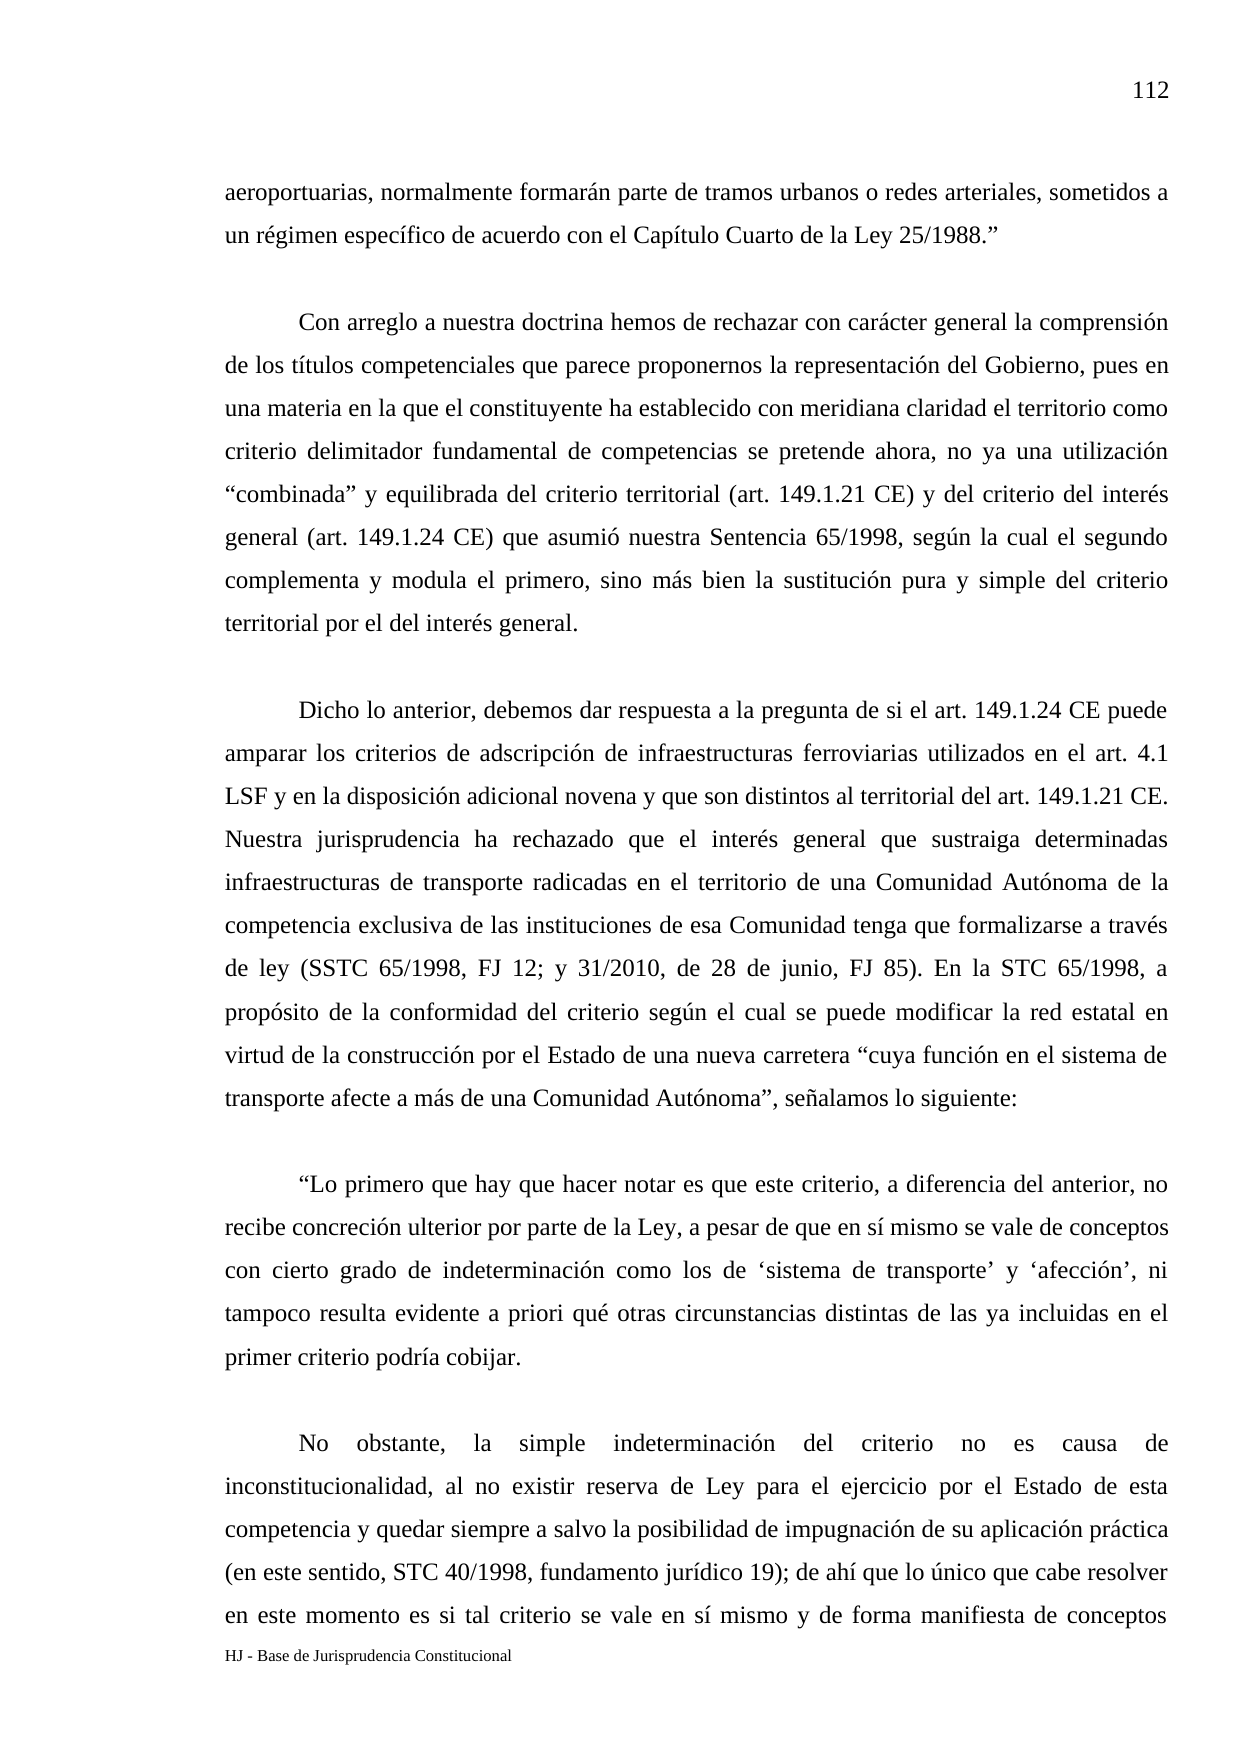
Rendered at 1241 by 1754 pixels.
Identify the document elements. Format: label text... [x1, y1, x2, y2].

text “Lo primero que hay que hacer notar es que este criterio, a diferencia del anterior, no recibe concreción ulterior por parte de la Ley, a pesar de que en sí mismo se vale de conceptos con cierto grado de indeterminación como los de ‘sistema de transporte’ y ‘afección’, ni tampoco resulta evidente a priori qué otras circunstancias distintas de las ya incluidas en el primer criterio podría cobijar. [224, 1169, 1169, 1370]
text Con arreglo a nuestra doctrina hemos de rechazar con carácter general la comprensión de los títulos competenciales que parece proponernos la representación del Gobierno, pues en una materia en la que el constituyente ha establecido con meridiana claridad el territorio como criterio delimitador fundamental de competencias se pretende ahora, no ya una utilización “combinada” y equilibrada del criterio territorial (art. 149.1.21 CE) y del criterio del interés general (art. 149.1.24 CE) que asumió nuestra Sentencia 65/1998, según la cual el segundo complementa y modula el primero, sino más bien la sustitución pura y simple del criterio territorial por el del interés general. [224, 307, 1169, 637]
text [224, 1428, 1169, 1629]
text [224, 177, 1169, 249]
text Dicho lo anterior, debemos dar respuesta a la pregunta de si el art. 149.1.24 CE puede amparar los criterios de adscripción de infraestructuras ferroviarias utilizados en el art. 4.1 LSF y en la disposición adicional novena y que son distintos al territorial del art. 149.1.21 CE. Nuestra jurisprudencia ha rechazado que el interés general que sustraiga determinadas infraestructuras de transporte radicadas en el territorio de una Comunidad Autónoma de la competencia exclusiva de las instituciones de esa Comunidad tenga que formalizarse a través de ley (SSTC 65/1998, FJ 12; y 31/2010, de 28 de junio, FJ 85). En la STC 65/1998, a propósito de la conformidad del criterio según el cual se puede modificar la red estatal en virtud de la construcción por el Estado de una nueva carretera “cuya función en el sistema de transporte afecte a más de una Comunidad Autónoma”, señalamos lo siguiente: [224, 695, 1169, 1112]
